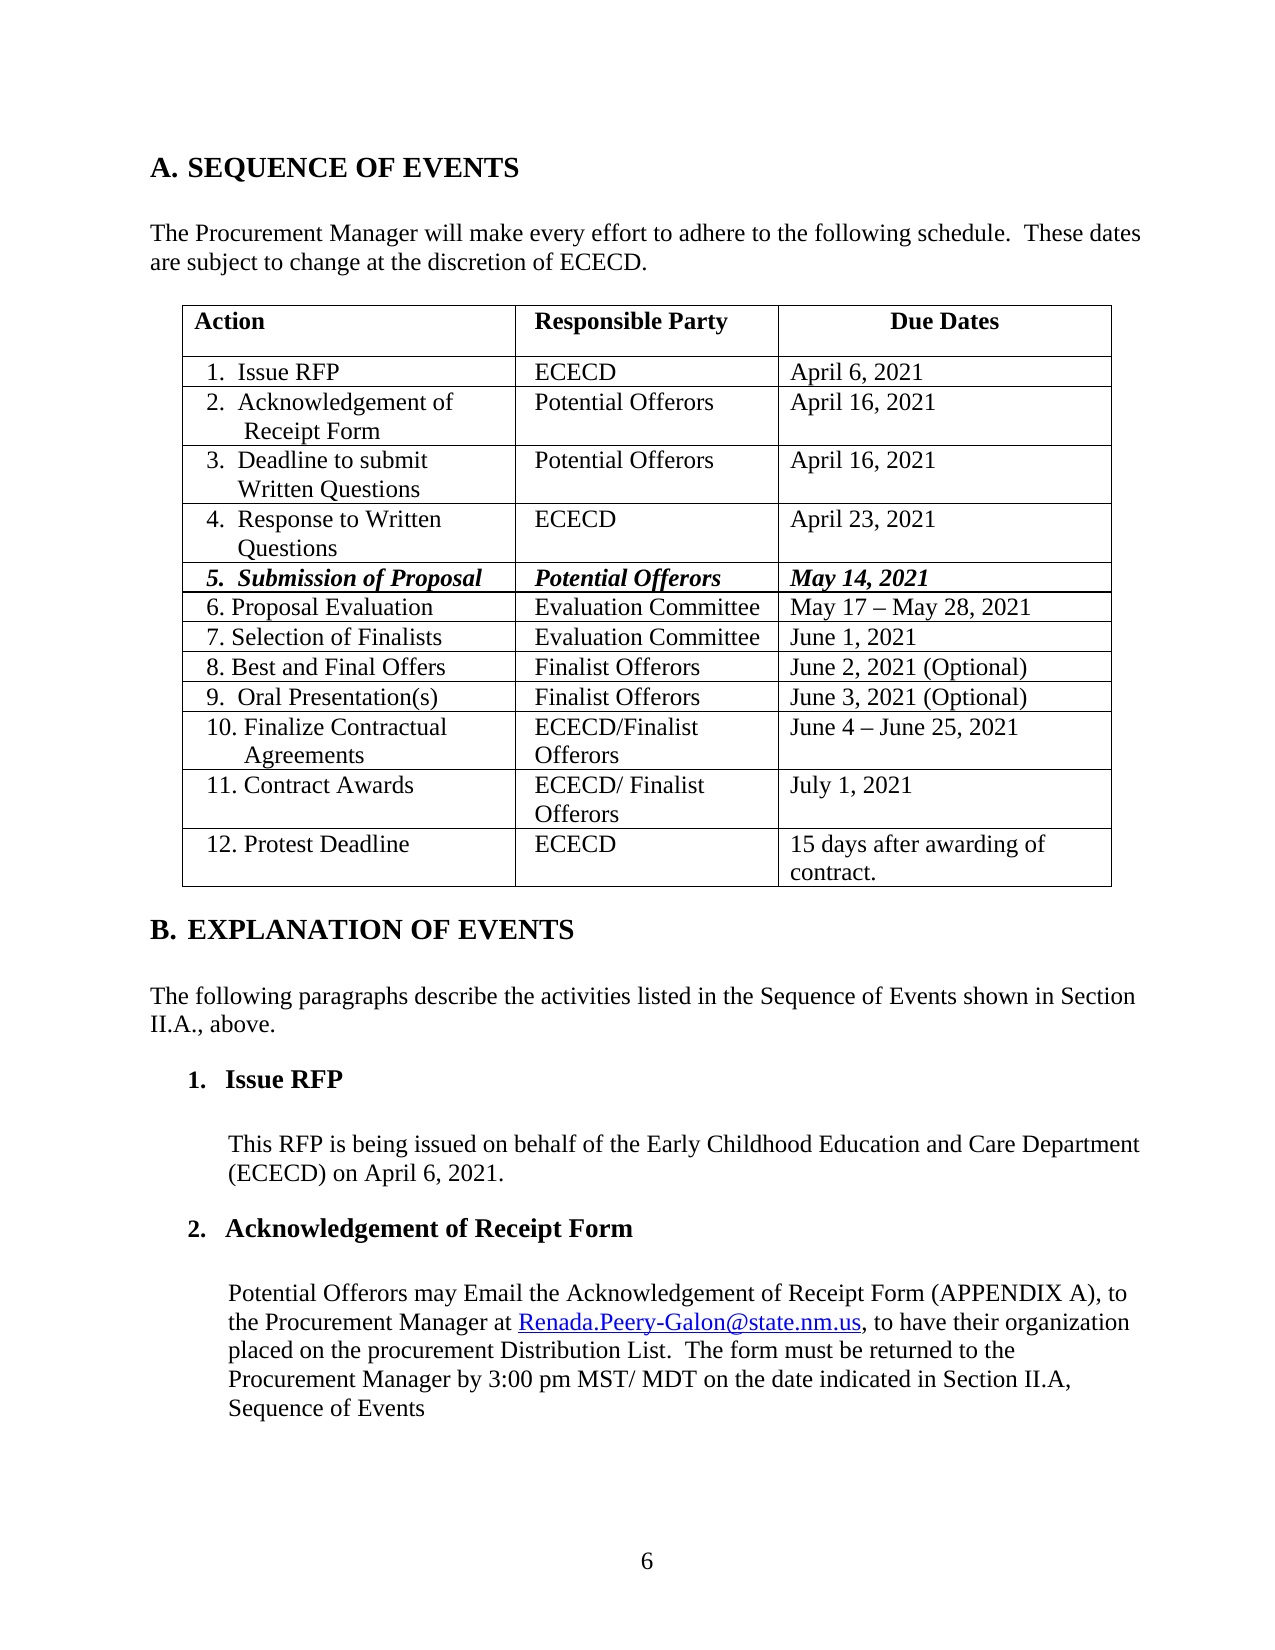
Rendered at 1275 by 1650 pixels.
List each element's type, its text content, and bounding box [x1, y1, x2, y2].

table_cell April 6, 2021 [779, 357, 1111, 386]
table_cell ECECD/ Finalist Offerors [516, 770, 778, 828]
table_cell April 23, 2021 [779, 504, 1111, 562]
table_header Action [183, 306, 515, 356]
table_cell 5. Submission of Proposal [183, 563, 515, 591]
table_cell 12. Protest Deadline [183, 829, 515, 886]
table_cell 1. Issue RFP [183, 357, 515, 386]
table_cell June 3, 2021 (Optional) [779, 682, 1111, 711]
table_cell ECECD/Finalist Offerors [516, 712, 778, 769]
table_cell 2. Acknowledgement of Receipt Form [183, 387, 515, 444]
table_cell 15 days after awarding of contract. [779, 829, 1111, 886]
table_cell June 1, 2021 [779, 622, 1111, 651]
table_header Responsible Party [516, 306, 778, 356]
table_cell June 2, 2021 (Optional) [779, 652, 1111, 681]
table_cell 4. Response to Written Questions [183, 504, 515, 562]
table_cell Evaluation Committee [516, 593, 778, 621]
table_cell ECECD [516, 357, 778, 386]
table_cell Potential Offerors [516, 387, 778, 444]
text The Procurement Manager will make every effort to adhere to the following schedule. These dates are subject to change at the discretion of ECECD. [150, 218, 1144, 276]
table_cell 8. Best and Final Offers [183, 652, 515, 681]
table_cell Evaluation Committee [516, 622, 778, 651]
table_cell Potential Offerors [516, 446, 778, 503]
subtitle Acknowledgement of Receipt Form [187, 1212, 1144, 1243]
table_cell May 14, 2021 [779, 563, 1111, 591]
table_cell Finalist Offerors [516, 652, 778, 681]
table_cell June 4 – June 25, 2021 [779, 712, 1111, 769]
subtitle Issue RFP [187, 1063, 1144, 1094]
table_cell May 17 – May 28, 2021 [779, 593, 1111, 621]
table_cell 6. Proposal Evaluation [183, 593, 515, 621]
table_cell Finalist Offerors [516, 682, 778, 711]
table_header Due Dates [779, 306, 1111, 356]
text Potential Offerors may Email the Acknowledgement of Receipt Form (APPENDIX A), to the Procurement Manager at Renada.Peery-Galon@state.nm.us, to have their organization placed on the procurement Distribution List. The form must be returned to the Procurement Manager by 3:00 pm MST/ MDT on the date indicated in Section II.A, Sequence of Events [228, 1278, 1144, 1422]
subtitle EXPLANATION OF EVENTS [150, 912, 1144, 946]
table_cell Potential Offerors [516, 563, 778, 591]
table_cell 9. Oral Presentation(s) [183, 682, 515, 711]
table_cell April 16, 2021 [779, 387, 1111, 444]
text This RFP is being issued on behalf of the Early Childhood Education and Care Department (ECECD) on April 6, 2021. [228, 1129, 1144, 1187]
table_cell 3. Deadline to submit Written Questions [183, 446, 515, 503]
table_cell July 1, 2021 [779, 770, 1111, 828]
table_cell 10. Finalize Contractual Agreements [183, 712, 515, 769]
table_cell ECECD [516, 829, 778, 886]
table_cell 11. Contract Awards [183, 770, 515, 828]
table_cell 7. Selection of Finalists [183, 622, 515, 651]
table_cell ECECD [516, 504, 778, 562]
subtitle SEQUENCE OF EVENTS [150, 150, 1144, 183]
table_cell April 16, 2021 [779, 446, 1111, 503]
text The following paragraphs describe the activities listed in the Sequence of Events shown in Section II.A., above. [150, 981, 1144, 1038]
